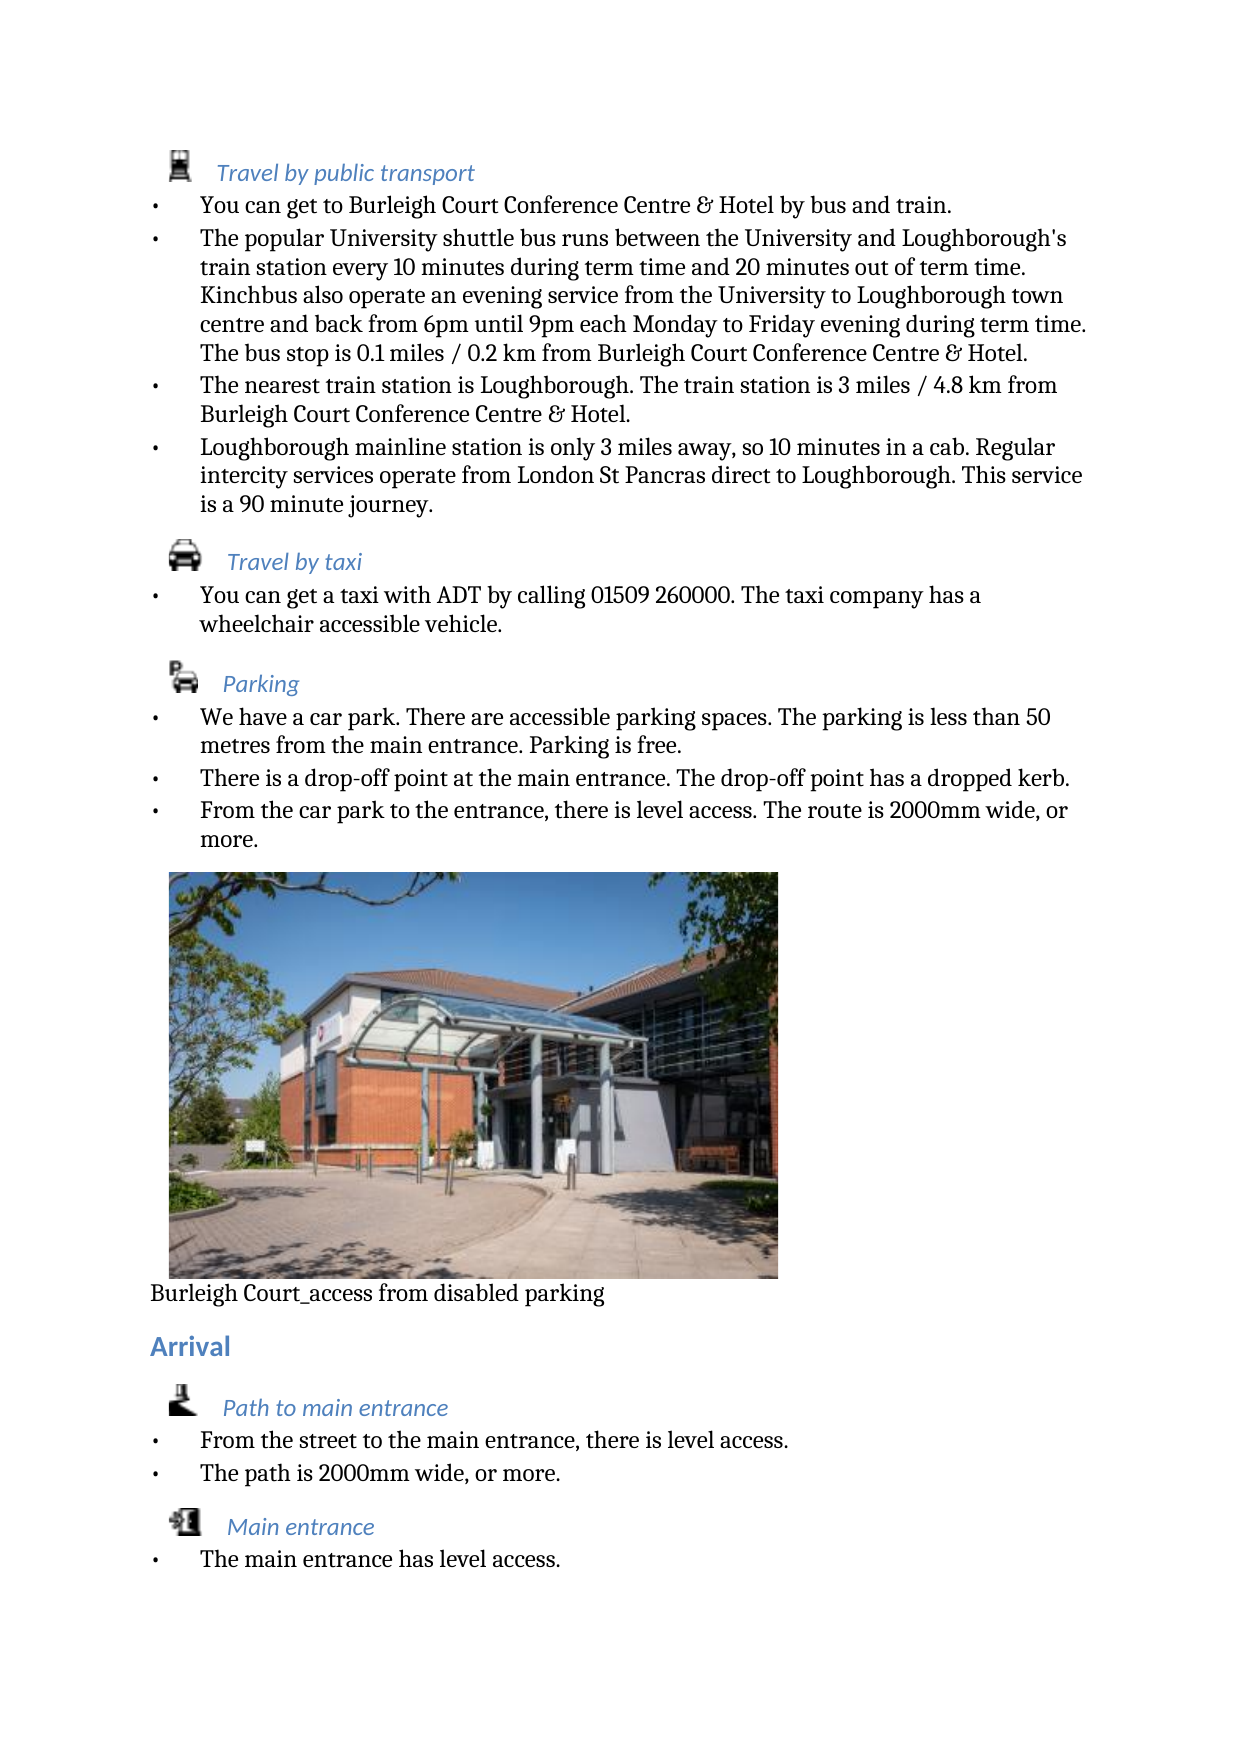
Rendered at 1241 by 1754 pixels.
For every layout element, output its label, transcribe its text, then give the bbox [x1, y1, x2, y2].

subtitle Parking [150, 659, 1090, 699]
picture [168, 150, 192, 182]
list From the street to the main entrance, there is level access. [150, 1426, 1090, 1455]
list The main entrance has level access. [150, 1545, 1090, 1574]
subtitle Travel by public transport [150, 150, 1090, 187]
picture [168, 539, 203, 571]
list From the car park to the entrance, there is level access. The route is 2000mm wide, or more. [150, 796, 1090, 854]
picture [168, 1508, 203, 1536]
picture [168, 1384, 198, 1416]
subtitle Arrival [150, 1328, 1090, 1364]
list The popular University shuttle bus runs between the University and Loughborough's train station every 10 minutes during term time and 20 minutes out of term time. Kinchbus also operate an evening service from the University to Loughborough town centre and back from 6pm until 9pm each Monday to Friday evening during term time. The bus stop is 0.1 miles / 0.2 km from Burleigh Court Conference Centre & Hotel. [150, 224, 1090, 367]
list The path is 2000mm wide, or more. [150, 1458, 1090, 1487]
picture [168, 872, 779, 1279]
list We have a car park. There are accessible parking spaces. The parking is less than 50 metres from the main entrance. Parking is free. [150, 702, 1090, 760]
subtitle Travel by taxi [150, 539, 1090, 577]
list You can get to Burleigh Court Conference Centre & Hotel by bus and train. [150, 191, 1090, 220]
list There is a drop-off point at the main entrance. The drop-off point has a dropped kerb. [150, 764, 1090, 792]
picture [168, 659, 198, 693]
list The nearest train station is Loughborough. The train station is 3 miles / 4.8 km from Burleigh Court Conference Centre & Hotel. [150, 371, 1090, 429]
list You can get a taxi with ADT by calling 01509 260000. The taxi company has a wheelchair accessible vehicle. [150, 581, 1090, 638]
subtitle Path to main entrance [150, 1385, 1090, 1422]
subtitle Main entrance [150, 1508, 1090, 1541]
list Loughborough mainline station is only 3 miles away, so 10 minutes in a cab. Regular intercity services operate from London St Pancras direct to Loughborough. This service is a 90 minute journey. [150, 432, 1090, 519]
